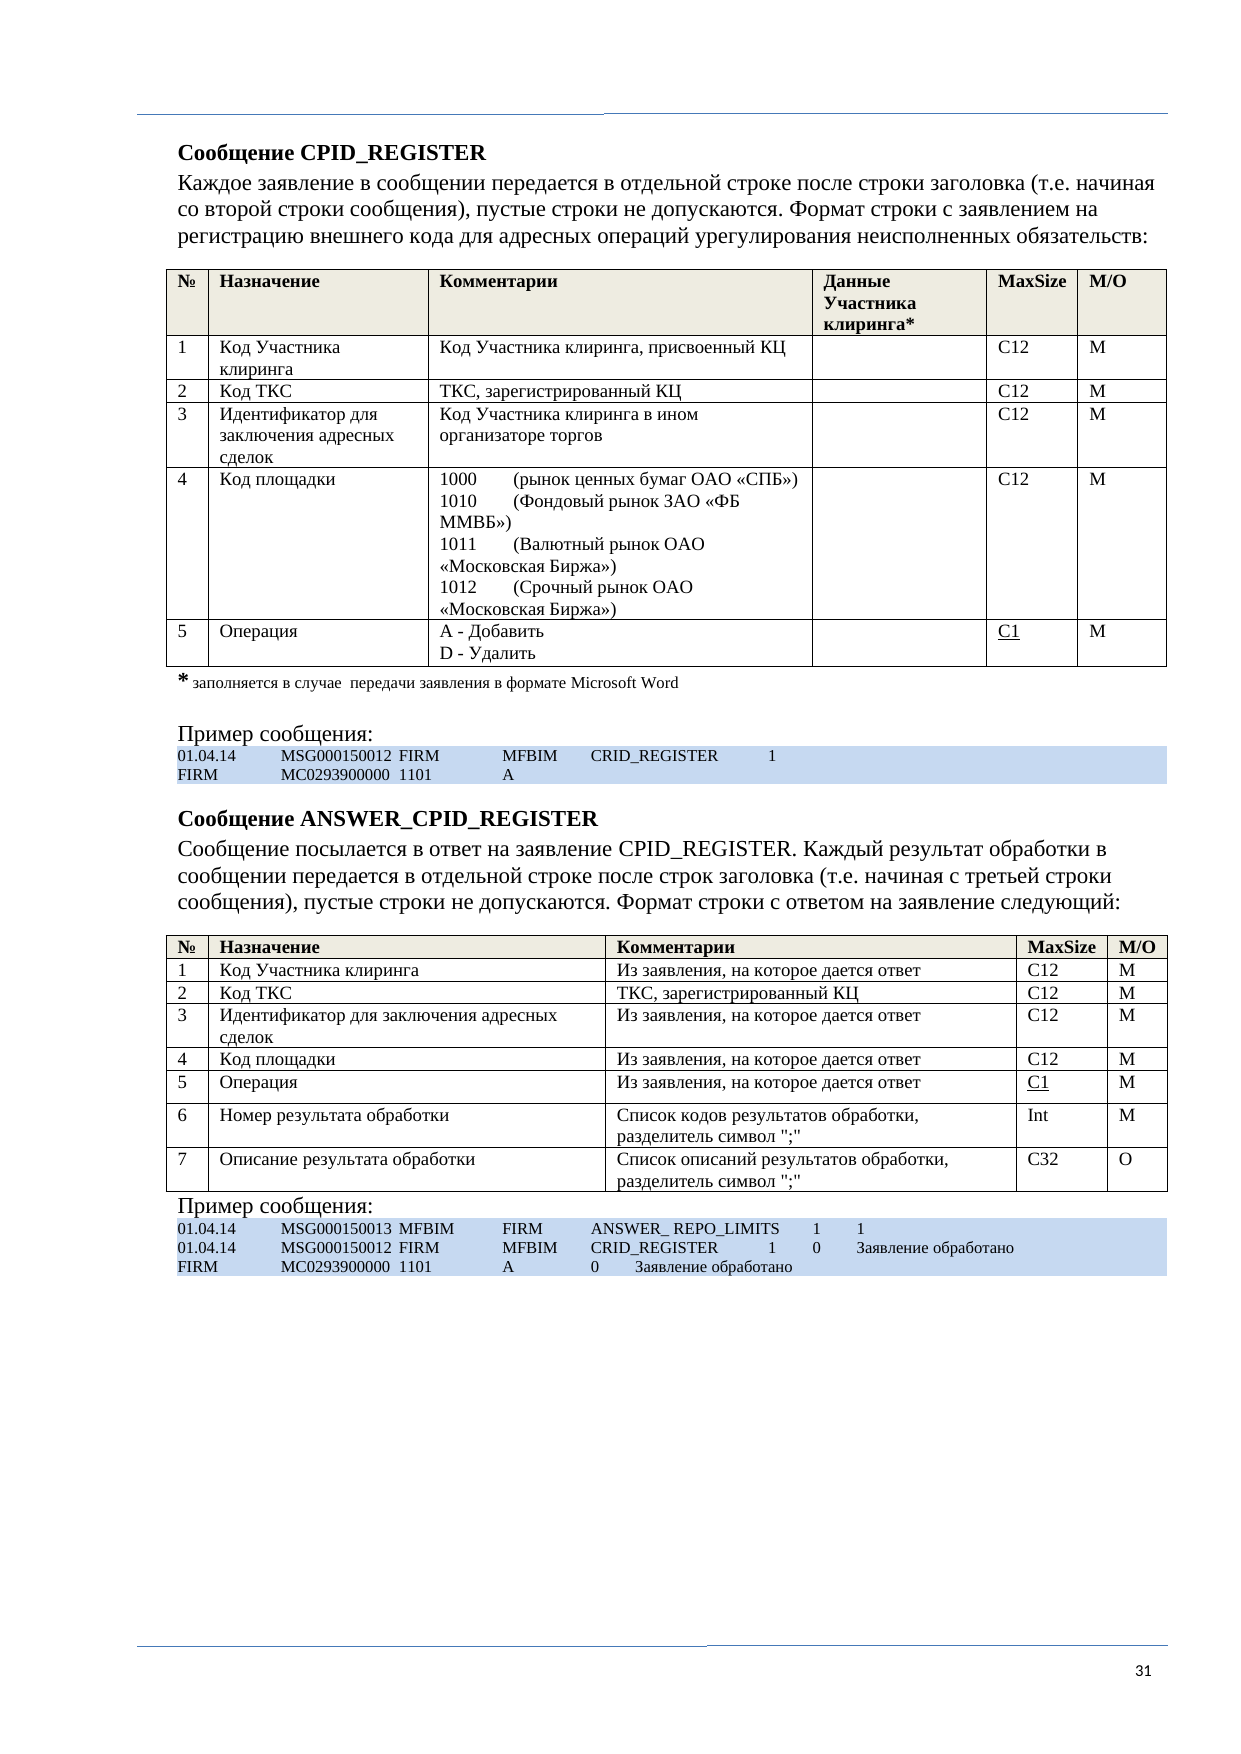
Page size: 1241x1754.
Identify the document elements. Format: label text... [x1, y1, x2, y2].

table_cell C12 [1017, 959, 1107, 981]
table_cell Идентификатор для заключения адресных сделок [209, 403, 428, 467]
table_cell 2 [167, 380, 208, 402]
table_cell 4 [167, 468, 208, 619]
table_cell C12 [1017, 982, 1107, 1003]
table_cell C12 [987, 380, 1077, 402]
table_cell Из заявления, на которое дается ответ [606, 1071, 1016, 1103]
table_header Комментарии [606, 936, 1016, 958]
table_cell M [1108, 1048, 1167, 1070]
table_cell C12 [1017, 1004, 1107, 1047]
text Сообщение посылается в ответ на заявление CPID_REGISTER. Каждый результат обработки в сообщении передается в отдельной строке после строк заголовка (т.е. начиная с третьей строки сообщения), пустые строки не допускаются. Формат строки с ответом на заявление следующий: [177, 835, 1167, 914]
table_cell M [1078, 468, 1166, 619]
table_cell Код площадки [209, 468, 428, 619]
table_header № [167, 270, 208, 335]
table_cell C12 [987, 468, 1077, 619]
table_cell M [1078, 403, 1166, 467]
table_cell Список описаний результатов обработки, разделитель символ ";" [606, 1148, 1016, 1191]
text Каждое заявление в сообщении передается в отдельной строке после строки заголовка (т.е. начиная со второй строки сообщения), пустые строки не допускаются. Формат строки с заявлением на регистрацию внешнего кода для адресных операций урегулирования неисполненных обязательств: [177, 169, 1167, 248]
table_cell [813, 380, 986, 402]
text Пример сообщения: [177, 720, 1167, 746]
table_cell 3 [167, 403, 208, 467]
subtitle Сообщение ANSWER_CPID_REGISTER [177, 805, 1167, 832]
table_cell С32 [1017, 1148, 1107, 1191]
table_cell [813, 403, 986, 467]
text FIRM MC0293900000 1101 A [177, 765, 1167, 784]
table_cell Код площадки [209, 1048, 605, 1070]
table_header Назначение [209, 270, 428, 335]
text 01.04.14 MSG000150012 FIRM MFBIM CRID_REGISTER 1 [177, 746, 1167, 765]
table_cell [813, 336, 986, 379]
table_cell C12 [987, 336, 1077, 379]
text 01.04.14 MSG000150012 FIRM MFBIM CRID_REGISTER 1 0 Заявление обработано [177, 1238, 1167, 1257]
table_header Назначение [209, 936, 605, 958]
table_cell M [1078, 620, 1166, 666]
table_cell ТКС, зарегистрированный КЦ [429, 380, 812, 402]
text 01.04.14 MSG000150013 MFBIM FIRM ANSWER_ REPO_LIMITS 1 1 [177, 1218, 1167, 1238]
table_cell Номер результата обработки [209, 1104, 605, 1147]
table_cell Int [1017, 1104, 1107, 1147]
table_cell Код Участника клиринга, присвоенный КЦ [429, 336, 812, 379]
table_cell 7 [167, 1148, 208, 1191]
table_cell C12 [1017, 1048, 1107, 1070]
table_header Данные Участника клиринга* [813, 270, 986, 335]
table_cell 2 [167, 982, 208, 1003]
table_cell M [1108, 1104, 1167, 1147]
table_cell 1 [167, 959, 208, 981]
table_cell C1 [987, 620, 1077, 666]
subtitle Сообщение CPID_REGISTER [177, 139, 1167, 165]
text Пример сообщения: [177, 1192, 1167, 1218]
table_cell Операция [209, 620, 428, 666]
table_cell 1000 (рынок ценных бумаг ОАО «СПБ») 1010 (Фондовый рынок ЗАО «ФБ ММВБ») 1011 (Валютный рынок ОАО «Московская Биржа») 1012 (Срочный рынок ОАО «Московская Биржа») [429, 468, 812, 619]
table_header MaxSize [987, 270, 1077, 335]
table_cell M [1108, 959, 1167, 981]
table_cell Из заявления, на которое дается ответ [606, 1048, 1016, 1070]
table_header MaxSize [1017, 936, 1107, 958]
table_cell 3 [167, 1004, 208, 1047]
table_cell 6 [167, 1104, 208, 1147]
table_cell 5 [167, 620, 208, 666]
table_cell Список кодов результатов обработки, разделитель символ ";" [606, 1104, 1016, 1147]
text * заполняется в случае передачи заявления в формате Microsoft Word [177, 667, 1167, 693]
table_cell Код ТКС [209, 380, 428, 402]
table_cell Описание результата обработки [209, 1148, 605, 1191]
table_cell Код Участника клиринга [209, 959, 605, 981]
table_cell 5 [167, 1071, 208, 1103]
table_cell M [1108, 982, 1167, 1003]
table_cell Идентификатор для заключения адресных сделок [209, 1004, 605, 1047]
table_cell M [1078, 336, 1166, 379]
table_cell Операция [209, 1071, 605, 1103]
table_header M/O [1108, 936, 1167, 958]
table_cell M [1108, 1071, 1167, 1103]
table_cell M [1078, 380, 1166, 402]
text FIRM MC0293900000 1101 A 0 Заявление обработано [177, 1257, 1167, 1276]
table_cell Из заявления, на которое дается ответ [606, 1004, 1016, 1047]
table_cell 4 [167, 1048, 208, 1070]
table_cell M [1108, 1004, 1167, 1047]
table_cell [813, 468, 986, 619]
table_cell Из заявления, на которое дается ответ [606, 959, 1016, 981]
table_cell C12 [987, 403, 1077, 467]
table_cell C1 [1017, 1071, 1107, 1103]
table_header Комментарии [429, 270, 812, 335]
table_cell [813, 620, 986, 666]
table_header № [167, 936, 208, 958]
table_cell Код Участника клиринга [209, 336, 428, 379]
table_cell Код ТКС [209, 982, 605, 1003]
table_header M/O [1078, 270, 1166, 335]
table_cell O [1108, 1148, 1167, 1191]
table_cell Код Участника клиринга в ином организаторе торгов [429, 403, 812, 467]
table_cell 1 [167, 336, 208, 379]
table_cell ТКС, зарегистрированный КЦ [606, 982, 1016, 1003]
table_cell A - Добавить D - Удалить [429, 620, 812, 666]
